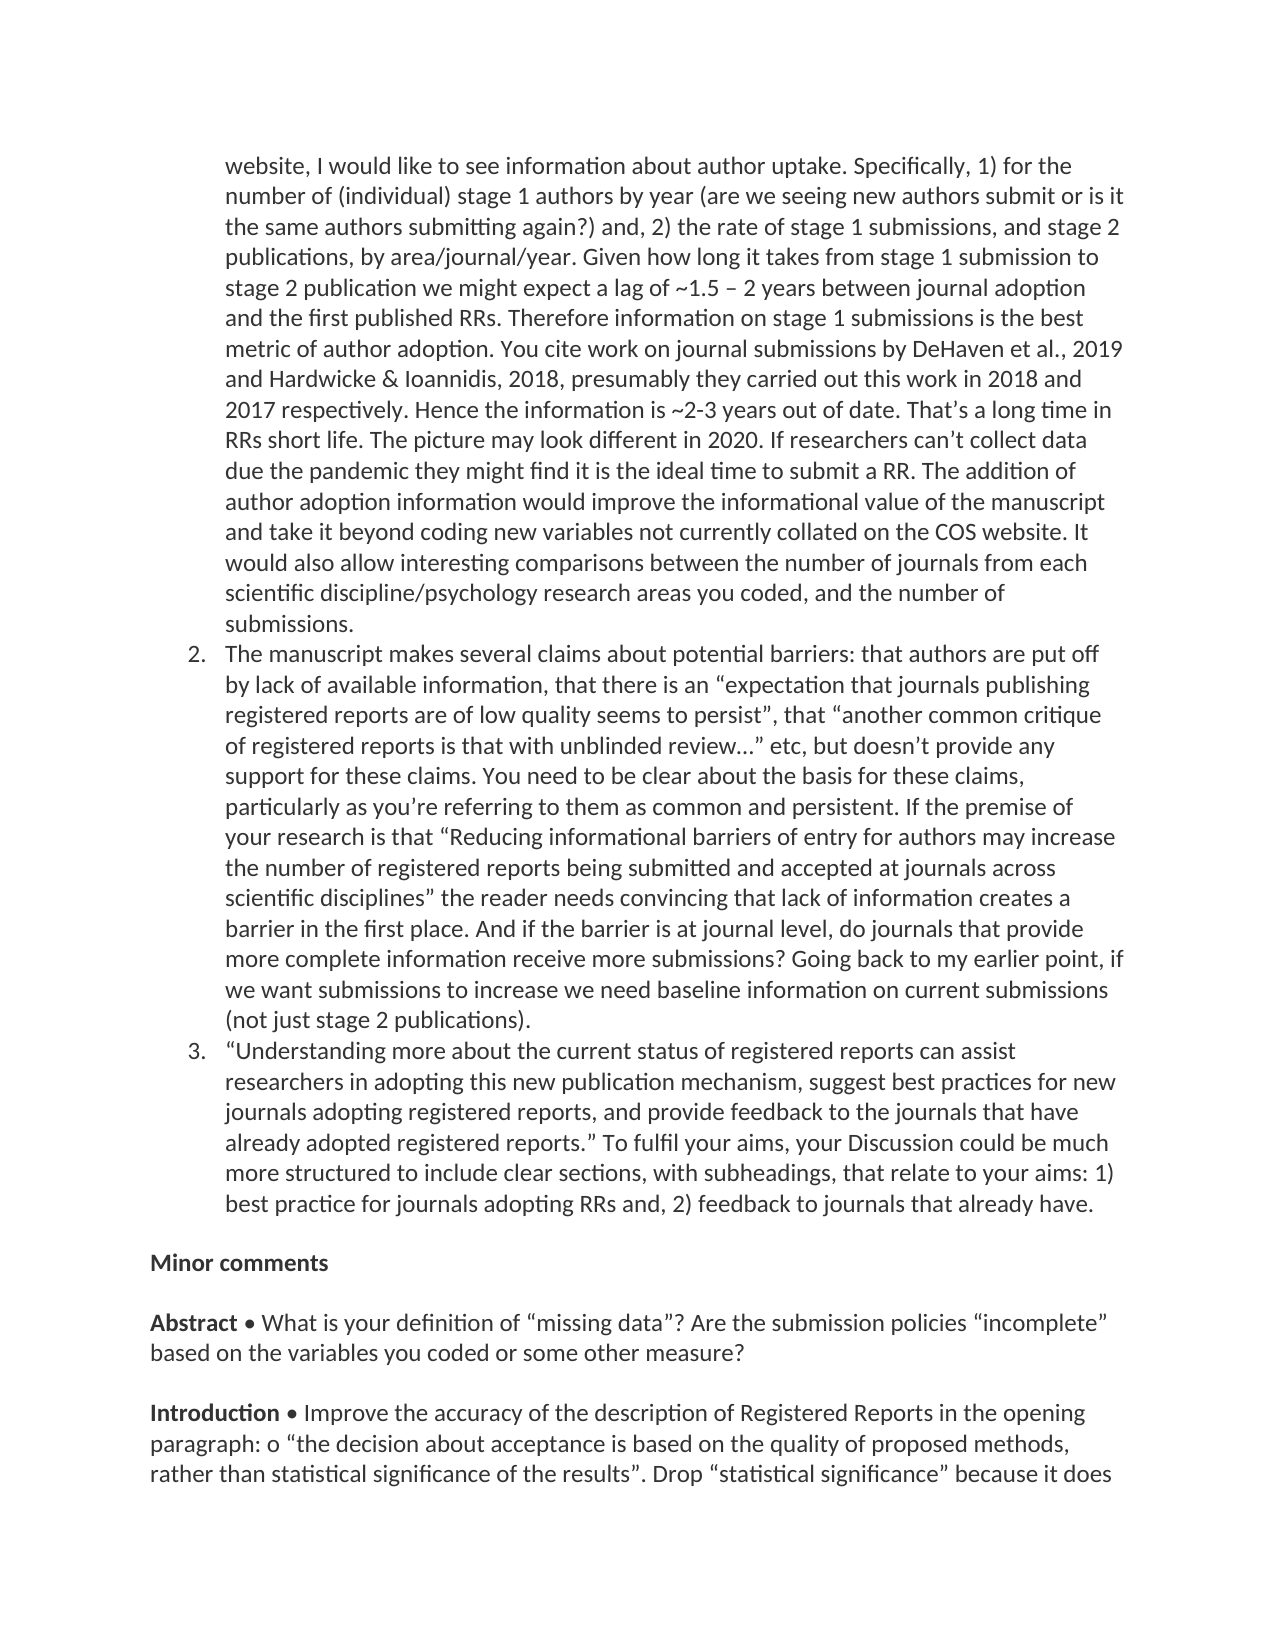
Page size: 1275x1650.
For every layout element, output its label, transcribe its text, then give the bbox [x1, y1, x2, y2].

text Minor comments [150, 1247, 1125, 1278]
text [150, 1397, 1125, 1489]
list “Understanding more about the current status of registered reports can assist researchers in adopting this new publication mechanism, suggest best practices for new journals adopting registered reports, and provide feedback to the journals that have already adopted registered reports.” To fulfil your aims, your Discussion could be much more structured to include clear sections, with subheadings, that relate to your aims: 1) best practice for journals adopting RRs and, 2) feedback to journals that already have. [187, 1035, 1125, 1218]
text Abstract • What is your definition of “missing data”? Are the submission policies “incomplete” based on the variables you coded or some other measure? [150, 1307, 1125, 1368]
list The manuscript makes several claims about potential barriers: that authors are put off by lack of available information, that there is an “expectation that journals publishing registered reports are of low quality seems to persist”, that “another common critique of registered reports is that with unblinded review…” etc, but doesn’t provide any support for these claims. You need to be clear about the basis for these claims, particularly as you’re referring to them as common and persistent. If the premise of your research is that “Reducing informational barriers of entry for authors may increase the number of registered reports being submitted and accepted at journals across scientific disciplines” the reader needs convincing that lack of information creates a barrier in the first place. And if the barrier is at journal level, do journals that provide more complete information receive more submissions? Going back to my earlier point, if we want submissions to increase we need baseline information on current submissions (not just stage 2 publications). [187, 638, 1125, 1035]
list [187, 150, 1125, 638]
